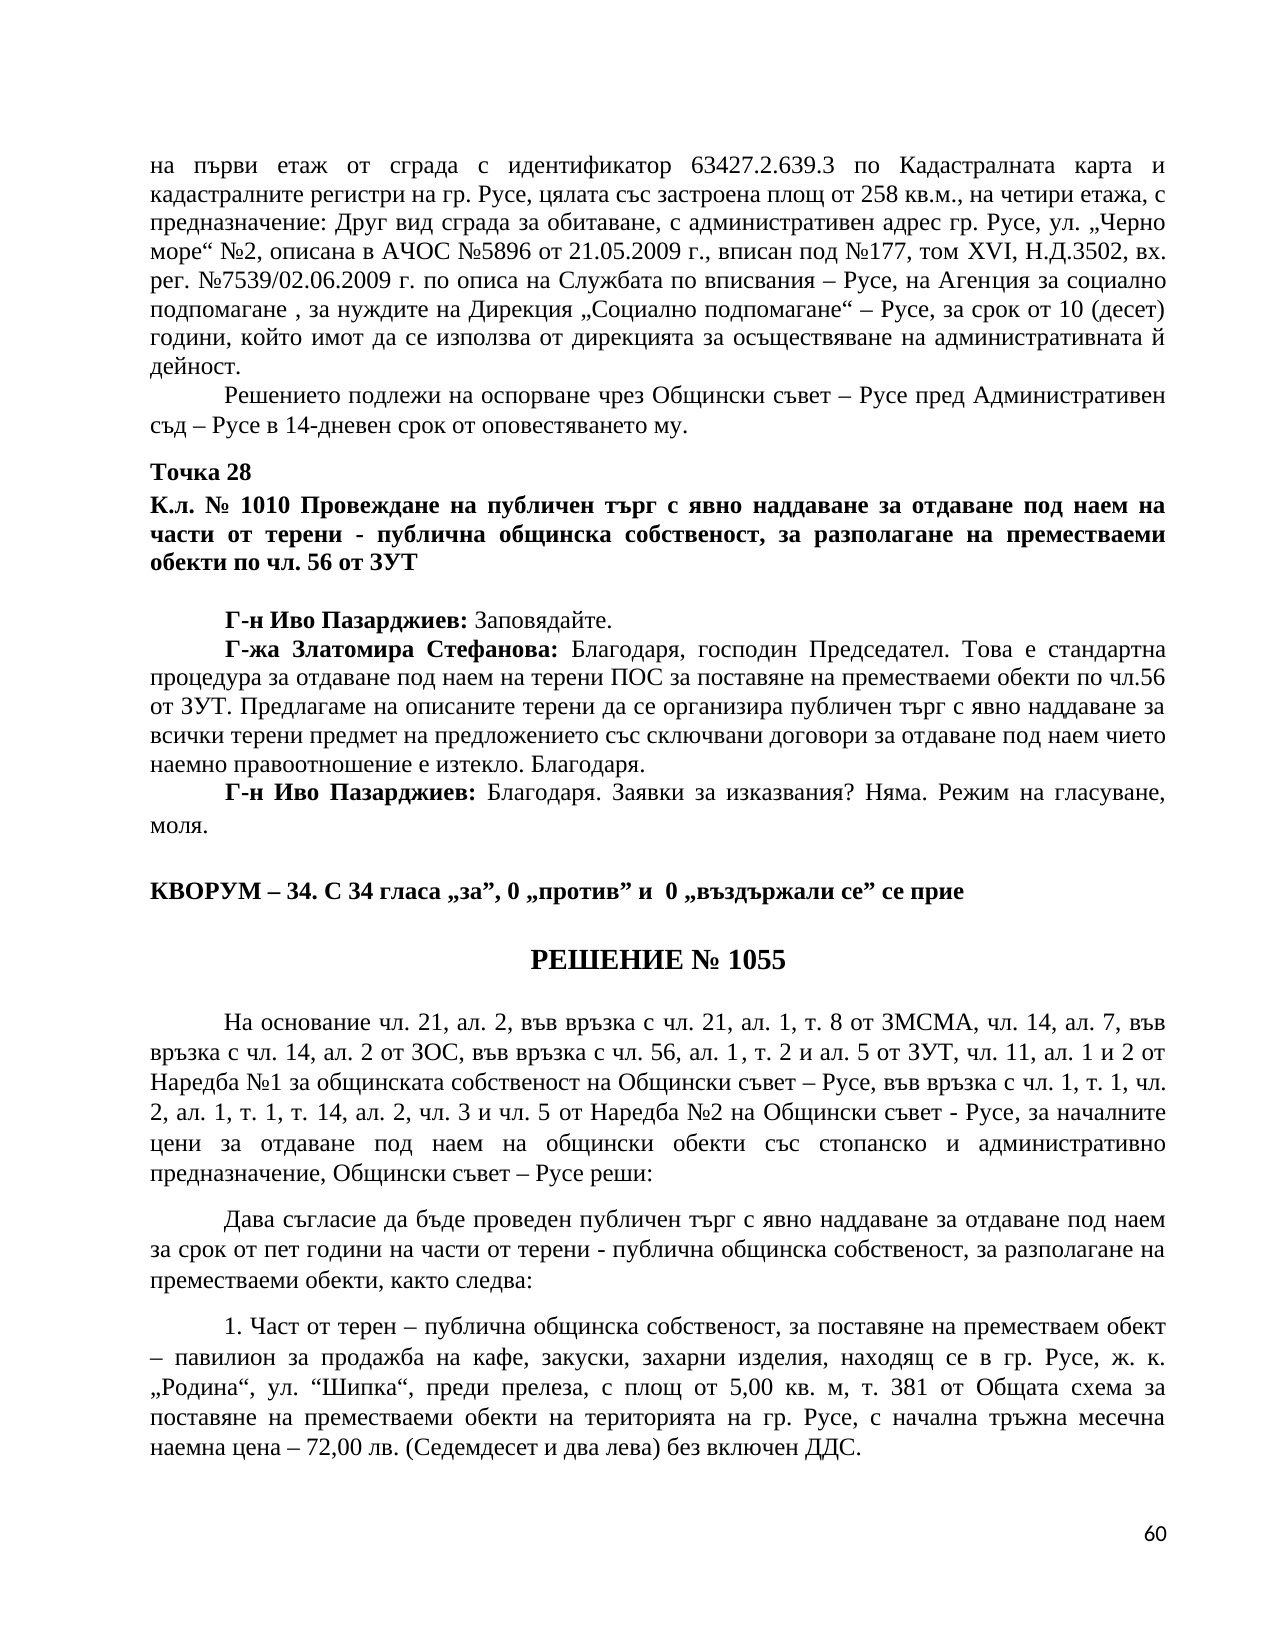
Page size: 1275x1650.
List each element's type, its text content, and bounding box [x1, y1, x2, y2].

text На основание чл. 21, ал. 2, във връзка с чл. 21, ал. 1, т. 8 от ЗМСМА, чл. 14, ал. 7, във връзка с чл. 14, ал. 2 от ЗОС, във връзка с чл. 56, ал. 1, т. 2 и ал. 5 от ЗУТ, чл. 11, ал. 1 и 2 от Наредба №1 за общинската собственост на Общински съвет – Русе, във връзка с чл. 1, т. 1, чл. 2, ал. 1, т. 1, т. 14, ал. 2, чл. 3 и чл. 5 от Наредба №2 на Общински съвет - Русе, за началните цени за отдаване под наем на общински обекти със стопанско и административно предназначение, Общински съвет – Русе реши: [150, 1007, 1167, 1186]
text Г-н Иво Пазарджиев: Благодаря. Заявки за изказвания? Няма. Режим на гласуване, моля. [150, 777, 1167, 839]
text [150, 150, 1167, 380]
text КВОРУМ – 34. С 34 гласа „за”, 0 „против” и 0 „въздържали се” се прие [150, 876, 1167, 905]
text Дава съгласие да бъде проведен публичен търг с явно наддаване за отдаване под наем за срок от пет години на части от терени - публична общинска собственост, за разполагане на преместваеми обекти, както следва: [150, 1204, 1167, 1293]
text Точка 28 [150, 457, 1167, 486]
text 1. Част от терен – публична общинска собственост, за поставяне на преместваем обект – павилион за продажба на кафе, закуски, захарни изделия, находящ се в гр. Русе, ж. к. „Родина“, ул. “Шипка“, преди прелеза, с площ от 5,00 кв. м, т. 381 от Общата схема за поставяне на преместваеми обекти на територията на гр. Русе, с начална тръжна месечна наемна цена – 72,00 лв. (Седемдесет и два лева) без включен ДДС. [150, 1311, 1167, 1461]
text Решението подлежи на оспорване чрез Общински съвет – Русе пред Административен съд – Русе в 14-дневен срок от оповестяването му. [150, 380, 1167, 439]
text Г-жа Златомира Стефанова: Благодаря, господин Председател. Това е стандартна процедура за отдаване под наем на терени ПОС за поставяне на преместваеми обекти по чл.56 от ЗУТ. Предлагаме на описаните терени да се организира публичен търг с явно наддаване за всички терени предмет на предложението със сключвани договори за отдаване под наем чието наемно правоотношение е изтекло. Благодаря. [150, 634, 1167, 777]
text К.л. № 1010 Провеждане на публичен търг с явно наддаване за отдаване под наем на части от терени - публична общинска собственост, за разполагане на преместваеми обекти по чл. 56 от ЗУТ [150, 490, 1167, 576]
text РЕШЕНИЕ № 1055 [150, 942, 1167, 976]
text Г-н Иво Пазарджиев: Заповядайте. [150, 605, 1167, 634]
